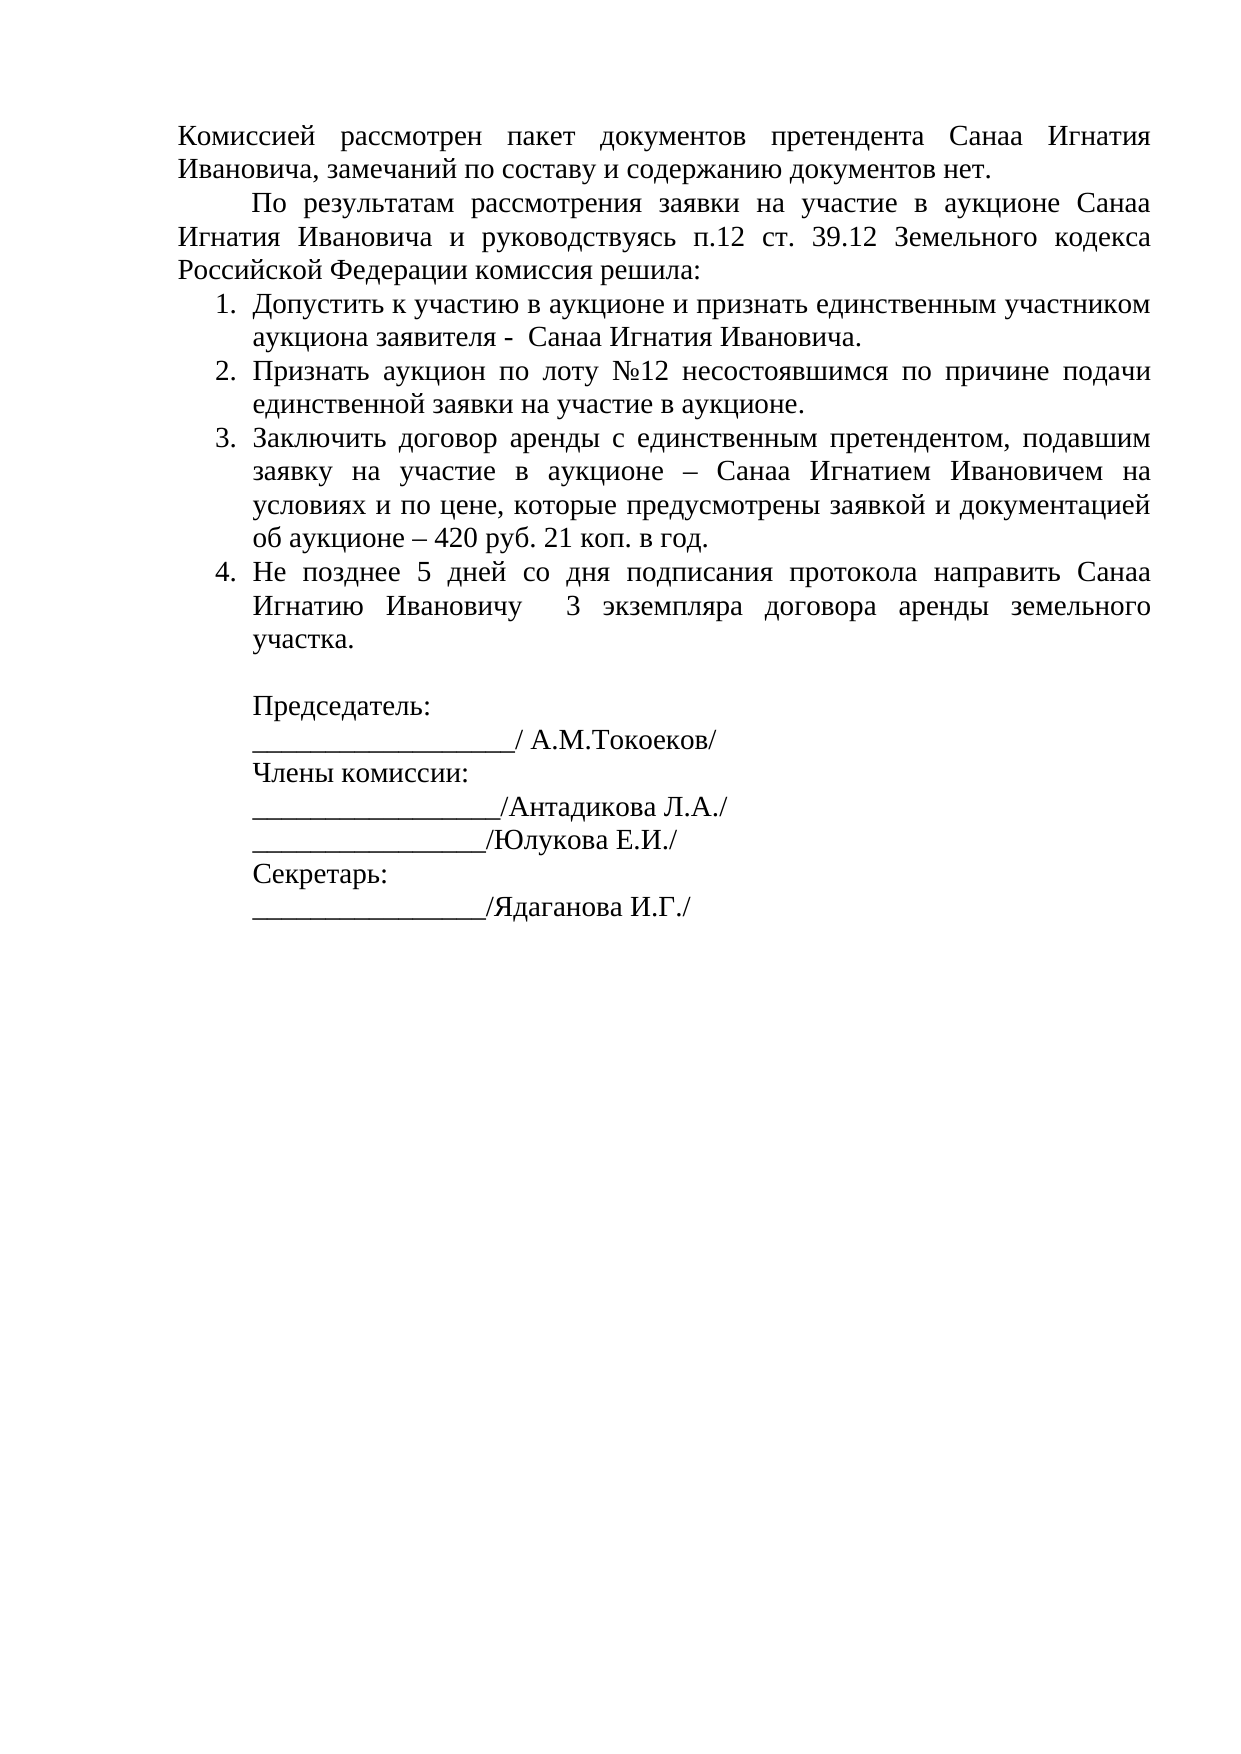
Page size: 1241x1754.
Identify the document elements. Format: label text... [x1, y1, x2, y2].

list Председатель: [252, 688, 1152, 722]
text По результатам рассмотрения заявки на участие в аукционе Санаа Игнатия Ивановича и руководствуясь п.12 ст. 39.12 Земельного кодекса Российской Федерации комиссия решила: [177, 185, 1152, 286]
list _________________/Антадикова Л.А./ [252, 789, 1152, 822]
text Комиссией рассмотрен пакет документов претендента Санаа Игнатия Ивановича, замечаний по составу и содержанию документов нет. [177, 118, 1152, 185]
list ________________/Ядаганова И.Г./ [252, 889, 1152, 923]
list Секретарь: [252, 856, 1152, 889]
list Допустить к участию в аукционе и признать единственным участником аукциона заявителя - Санаа Игнатия Ивановича. [215, 286, 1152, 353]
list Не позднее 5 дней со дня подписания протокола направить Санаа Игнатию Ивановичу 3 экземпляра договора аренды земельного участка. [215, 554, 1152, 655]
list Заключить договор аренды с единственным претендентом, подавшим заявку на участие в аукционе – Санаа Игнатием Ивановичем на условиях и по цене, которые предусмотрены заявкой и документацией об аукционе – 420 руб. 21 коп. в год. [215, 420, 1152, 554]
list Члены комиссии: [252, 755, 1152, 789]
list Признать аукцион по лоту №12 несостоявшимся по причине подачи единственной заявки на участие в аукционе. [215, 353, 1152, 420]
list ________________/Юлукова Е.И./ [252, 822, 1152, 856]
list __________________/ А.М.Токоеков/ [252, 722, 1152, 755]
